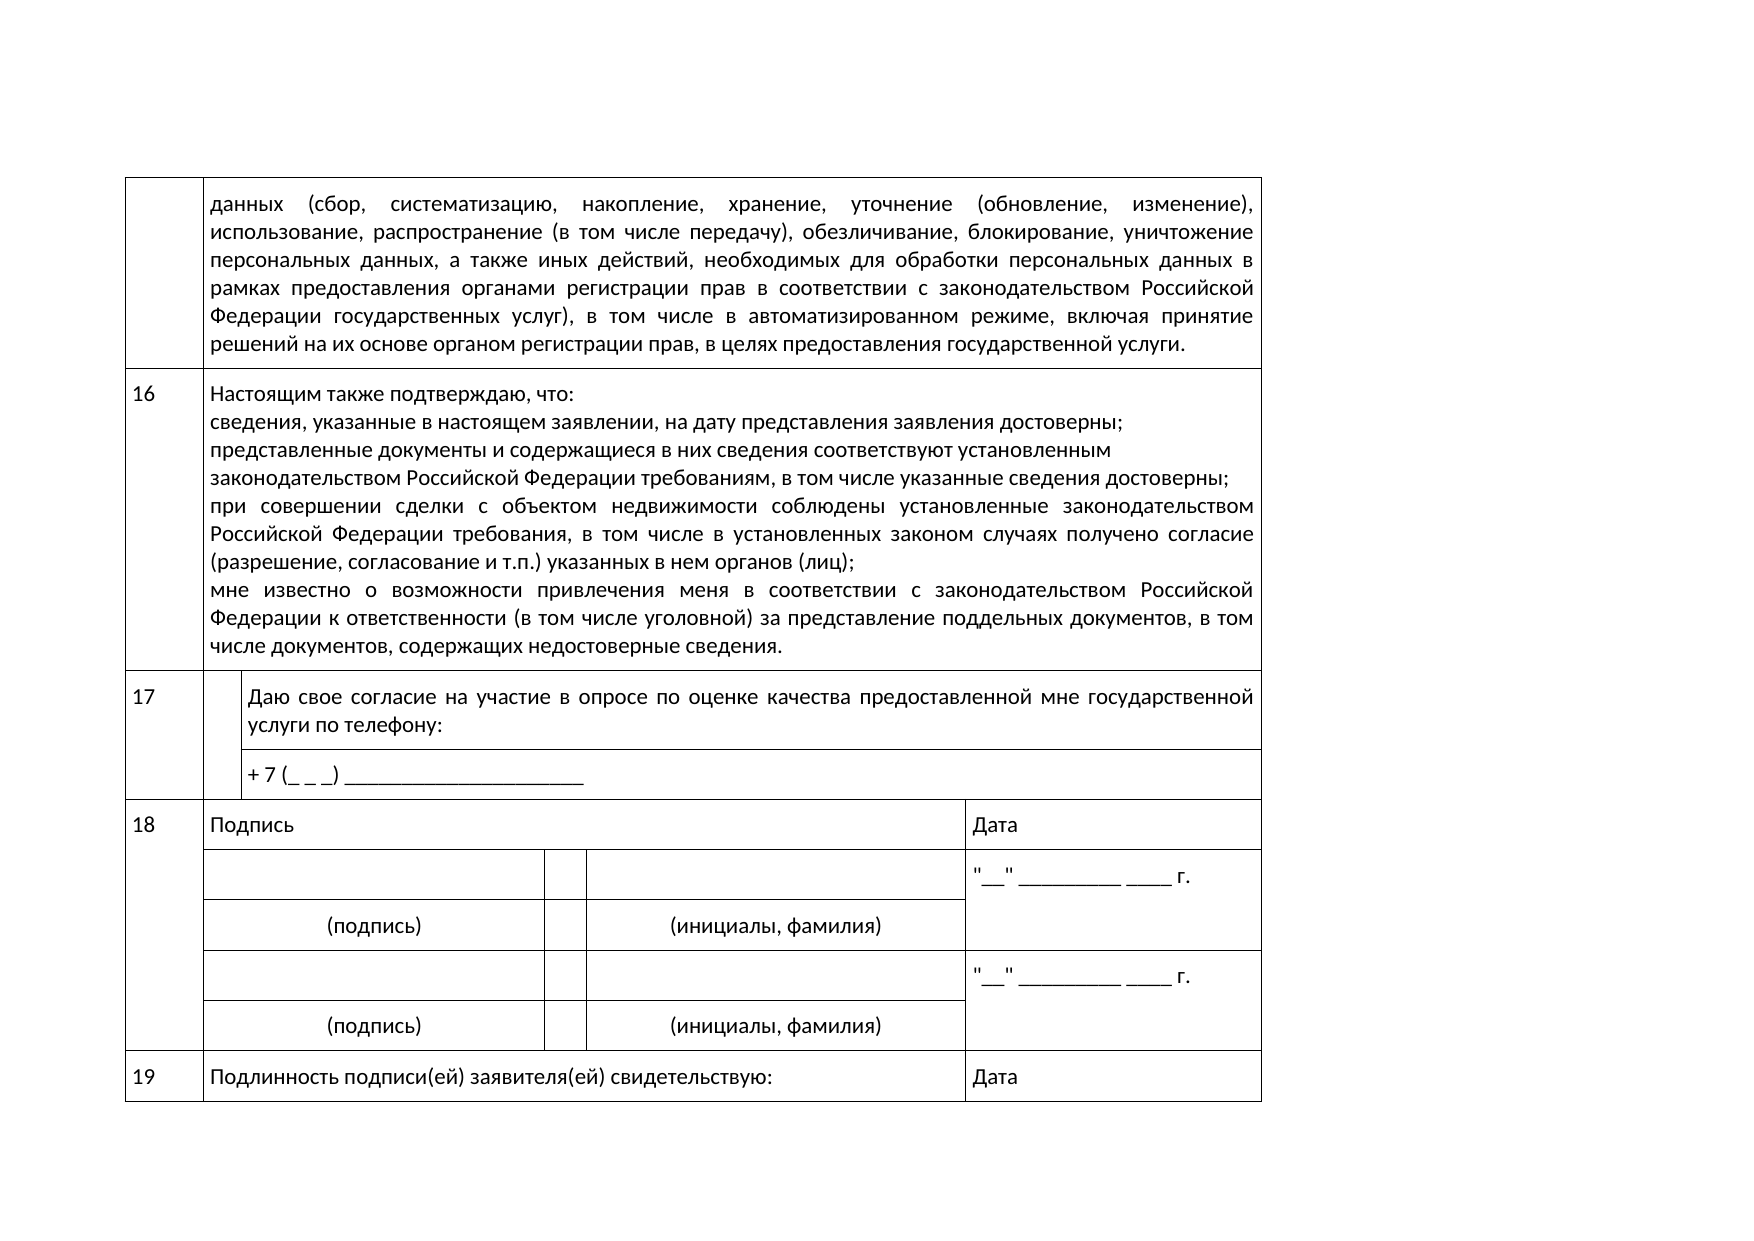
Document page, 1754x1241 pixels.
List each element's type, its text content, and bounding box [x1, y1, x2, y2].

table_cell Даю свое согласие на участие в опросе по оценке качества предоставленной мне государственной услуги по телефону: [242, 671, 1261, 748]
table_cell 17 [126, 671, 203, 799]
table_cell 16 [126, 369, 203, 670]
table_cell [545, 1001, 586, 1050]
table_cell 18 [126, 800, 203, 1050]
table_cell [966, 1000, 1261, 1050]
table_cell Подлинность подписи(ей) заявителя(ей) свидетельствую: [204, 1051, 965, 1101]
table_cell [204, 671, 241, 799]
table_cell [204, 178, 1261, 368]
table_cell [966, 899, 1261, 950]
table_cell [204, 951, 544, 1000]
table_cell Дата [966, 800, 1261, 849]
table_cell [545, 951, 586, 1000]
table_cell [545, 850, 586, 899]
table_cell Подпись [204, 800, 965, 849]
table_cell 15 [126, 178, 203, 368]
table_cell (подпись) [204, 900, 544, 950]
table_cell [587, 951, 965, 1000]
table_cell [545, 900, 586, 950]
table_cell 19 [126, 1051, 203, 1101]
table_cell "__" _________ ____ г. [966, 951, 1261, 1000]
table_cell Дата [966, 1051, 1261, 1101]
table_cell [204, 850, 544, 899]
table_cell (инициалы, фамилия) [587, 900, 965, 950]
table_cell (подпись) [204, 1001, 544, 1050]
table_cell "__" _________ ____ г. [966, 850, 1261, 899]
table_cell (инициалы, фамилия) [587, 1001, 965, 1050]
table_cell [587, 850, 965, 899]
table_cell + 7 (_ _ _) _____________________ [242, 750, 1261, 799]
table_cell Настоящим также подтверждаю, что: сведения, указанные в настоящем заявлении, на дату представления заявления достоверны; представленные документы и содержащиеся в них сведения соответствуют установленным законодательством Российской Федерации требованиям, в том числе указанные сведения достоверны; при совершении сделки с объектом недвижимости соблюдены установленные законодательством Российской Федерации требования, в том числе в установленных законом случаях получено согласие (разрешение, согласование и т.п.) указанных в нем органов (лиц); мне известно о возможности привлечения меня в соответствии с законодательством Российской Федерации к ответственности (в том числе уголовной) за представление поддельных документов, в том числе документов, содержащих недостоверные сведения. [204, 369, 1261, 670]
